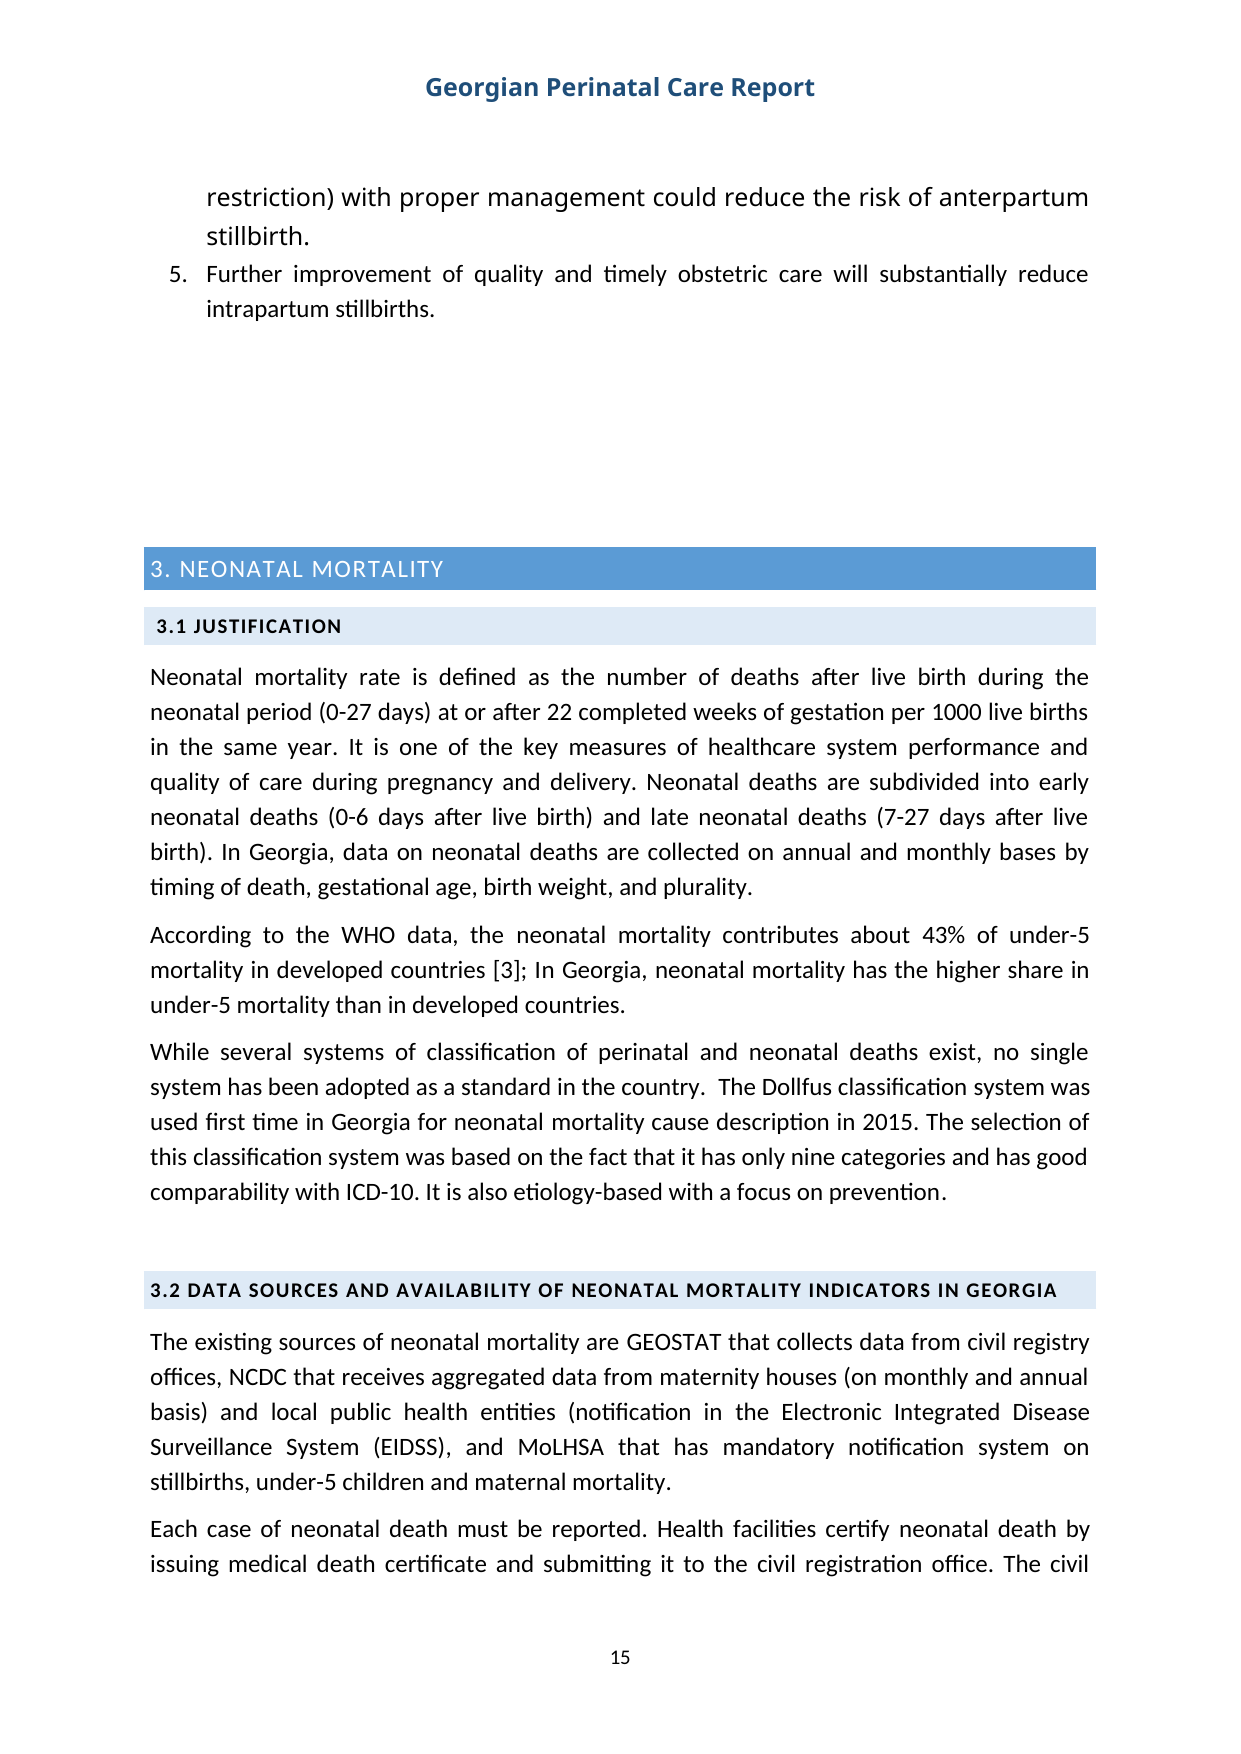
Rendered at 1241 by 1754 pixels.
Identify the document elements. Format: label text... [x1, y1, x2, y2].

subtitle 3.2 Data sources and availability of neonatal mortality indicators in Georgia [150, 1278, 1090, 1303]
text According to the WHO data, the neonatal mortality contributes about 43% of under-5 mortality in developed countries [3]; In Georgia, neonatal mortality has the higher share in under-5 mortality than in developed countries. [150, 919, 1090, 1019]
list Further improvement of quality and timely obstetric care will substantially reduce intrapartum stillbirths. [169, 258, 1090, 324]
subtitle 3. Neonatal mortality [150, 554, 1090, 584]
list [169, 180, 1090, 253]
text While several systems of classification of perinatal and neonatal deaths exist, no single system has been adopted as a standard in the country. The Dollfus classification system was used first time in Georgia for neonatal mortality cause description in 2015. The selection of this classification system was based on the fact that it has only nine categories and has good comparability with ICD-10. It is also etiology-based with a focus on prevention. [150, 1036, 1090, 1207]
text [150, 1513, 1090, 1579]
text The existing sources of neonatal mortality are GEOSTAT that collects data from civil registry offices, NCDC that receives aggregated data from maternity houses (on monthly and annual basis) and local public health entities (notification in the Electronic Integrated Disease Surveillance System (EIDSS), and MoLHSA that has mandatory notification system on stillbirths, under-5 children and maternal mortality. [150, 1326, 1090, 1496]
subtitle 3.1 Justification [150, 614, 1090, 639]
text Neonatal mortality rate is defined as the number of deaths after live birth during the neonatal period (0-27 days) at or after 22 completed weeks of gestation per 1000 live births in the same year. It is one of the key measures of healthcare system performance and quality of care during pregnancy and delivery. Neonatal deaths are subdivided into early neonatal deaths (0-6 days after live birth) and late neonatal deaths (7-27 days after live birth). In Georgia, data on neonatal deaths are collected on annual and monthly bases by timing of death, gestational age, birth weight, and plurality. [150, 661, 1090, 902]
